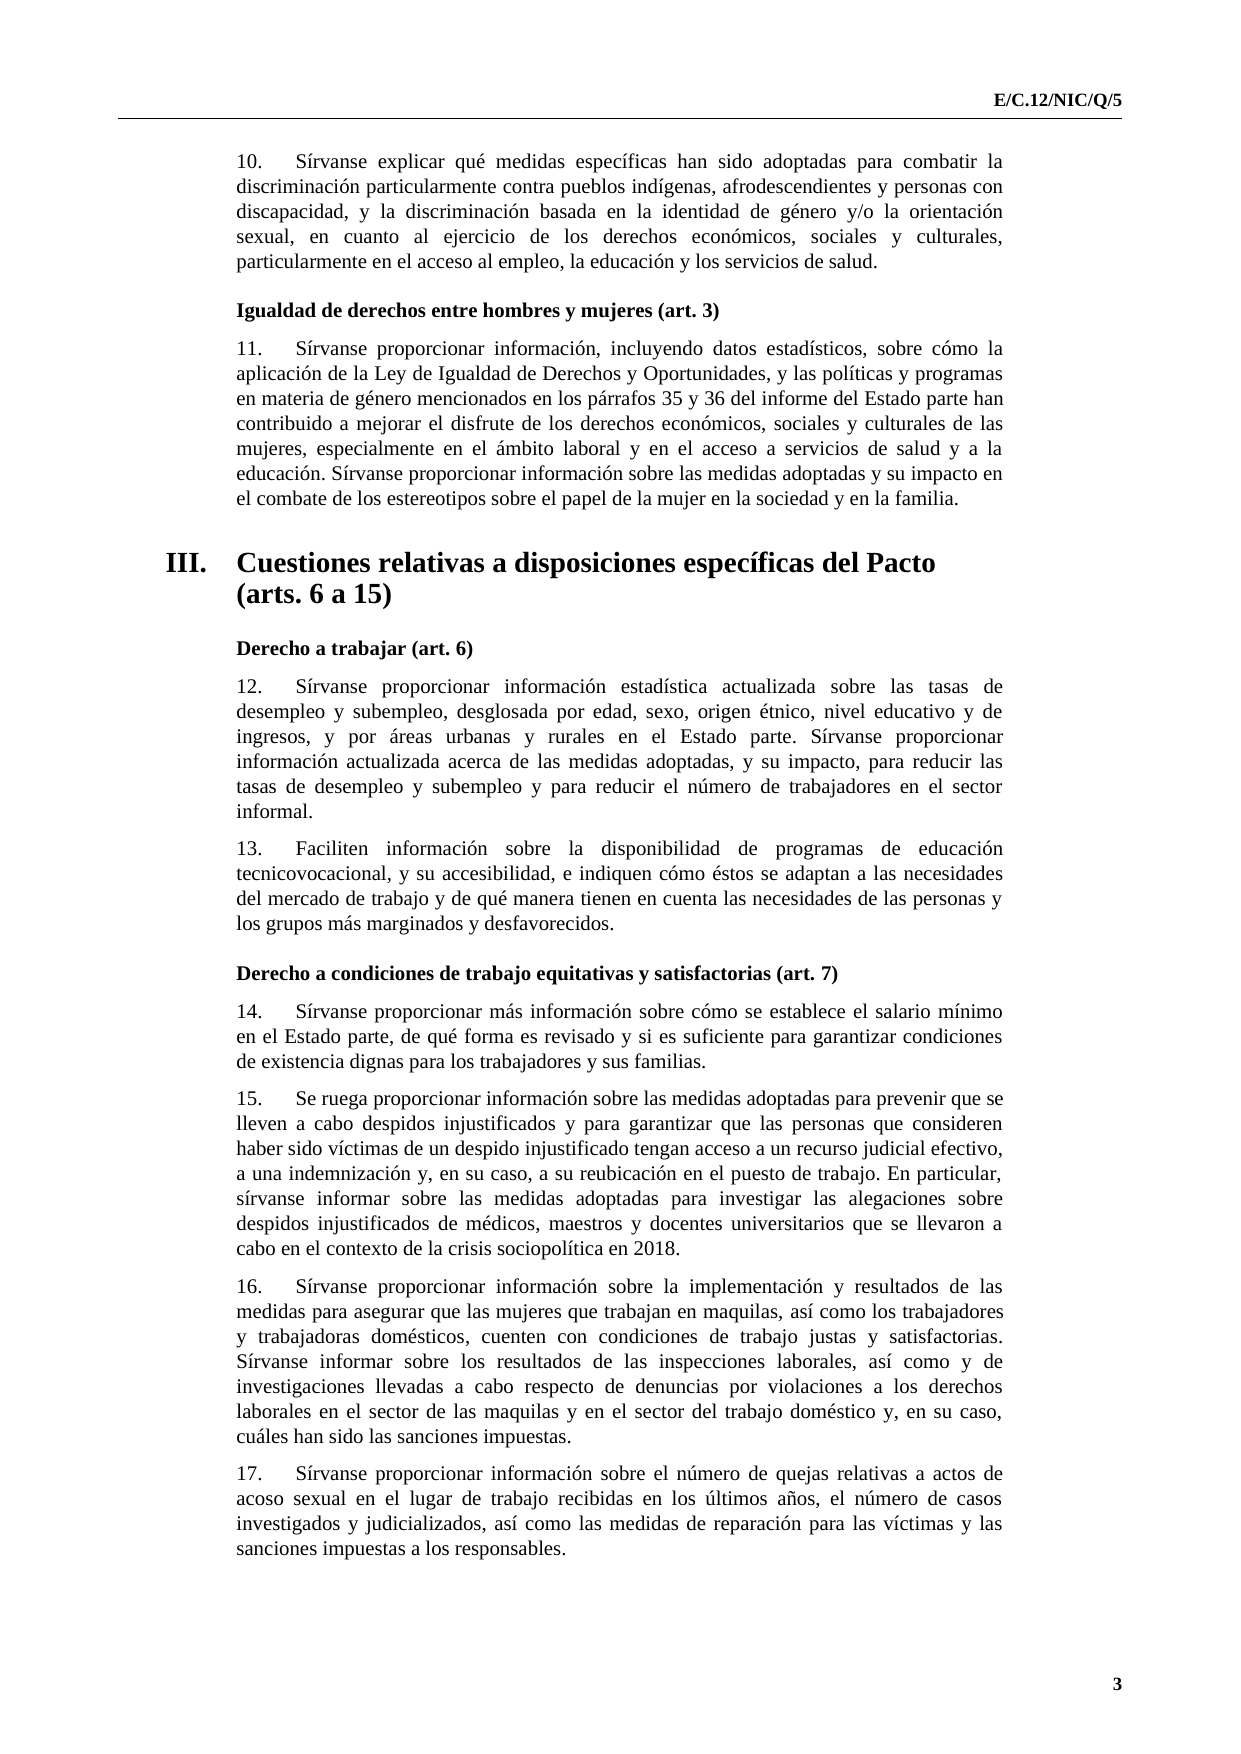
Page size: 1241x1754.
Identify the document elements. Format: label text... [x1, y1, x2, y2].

text 12. Sírvanse proporcionar información estadística actualizada sobre las tasas de desempleo y subempleo, desglosada por edad, sexo, origen étnico, nivel educativo y de ingresos, y por áreas urbanas y rurales en el Estado parte. Sírvanse proporcionar información actualizada acerca de las medidas adoptadas, y su impacto, para reducir las tasas de desempleo y subempleo y para reducir el número de trabajadores en el sector informal. [236, 673, 1004, 823]
text 13. Faciliten información sobre la disponibilidad de programas de educación tecnicovocacional, y su accesibilidad, e indiquen cómo éstos se adaptan a las necesidades del mercado de trabajo y de qué manera tienen en cuenta las necesidades de las personas y los grupos más marginados y desfavorecidos. [236, 835, 1004, 935]
text 11. Sírvanse proporcionar información, incluyendo datos estadísticos, sobre cómo la aplicación de la Ley de Igualdad de Derechos y Oportunidades, y las políticas y programas en materia de género mencionados en los párrafos 35 y 36 del informe del Estado parte han contribuido a mejorar el disfrute de los derechos económicos, sociales y culturales de las mujeres, especialmente en el ámbito laboral y en el acceso a servicios de salud y a la educación. Sírvanse proporcionar información sobre las medidas adoptadas y su impacto en el combate de los estereotipos sobre el papel de la mujer en la sociedad y en la familia. [236, 335, 1004, 510]
text 15. Se ruega proporcionar información sobre las medidas adoptadas para prevenir que se lleven a cabo despidos injustificados y para garantizar que las personas que consideren haber sido víctimas de un despido injustificado tengan acceso a un recurso judicial efectivo, a una indemnización y, en su caso, a su reubicación en el puesto de trabajo. En particular, sírvanse informar sobre las medidas adoptadas para investigar las alegaciones sobre despidos injustificados de médicos, maestros y docentes universitarios que se llevaron a cabo en el contexto de la crisis sociopolítica en 2018. [236, 1085, 1004, 1260]
text 17. Sírvanse proporcionar información sobre el número de quejas relativas a actos de acoso sexual en el lugar de trabajo recibidas en los últimos años, el número de casos investigados y judicializados, así como las medidas de reparación para las víctimas y las sanciones impuestas a los responsables. [236, 1460, 1004, 1560]
text Igualdad de derechos entre hombres y mujeres (art. 3) [118, 298, 1004, 323]
text Derecho a trabajar (art. 6) [118, 635, 1004, 660]
text III. Cuestiones relativas a disposiciones específicas del Pacto (arts. 6 a 15) [118, 548, 1004, 610]
text Derecho a condiciones de trabajo equitativas y satisfactorias (art. 7) [118, 960, 1004, 985]
text 16. Sírvanse proporcionar información sobre la implementación y resultados de las medidas para asegurar que las mujeres que trabajan en maquilas, así como los trabajadores y trabajadoras domésticos, cuenten con condiciones de trabajo justas y satisfactorias. Sírvanse informar sobre los resultados de las inspecciones laborales, así como y de investigaciones llevadas a cabo respecto de denuncias por violaciones a los derechos laborales en el sector de las maquilas y en el sector del trabajo doméstico y, en su caso, cuáles han sido las sanciones impuestas. [236, 1273, 1004, 1448]
text 14. Sírvanse proporcionar más información sobre cómo se establece el salario mínimo en el Estado parte, de qué forma es revisado y si es suficiente para garantizar condiciones de existencia dignas para los trabajadores y sus familias. [236, 998, 1004, 1073]
text 10. Sírvanse explicar qué medidas específicas han sido adoptadas para combatir la discriminación particularmente contra pueblos indígenas, afrodescendientes y personas con discapacidad, y la discriminación basada en la identidad de género y/o la orientación sexual, en cuanto al ejercicio de los derechos económicos, sociales y culturales, particularmente en el acceso al empleo, la educación y los servicios de salud. [236, 148, 1004, 273]
